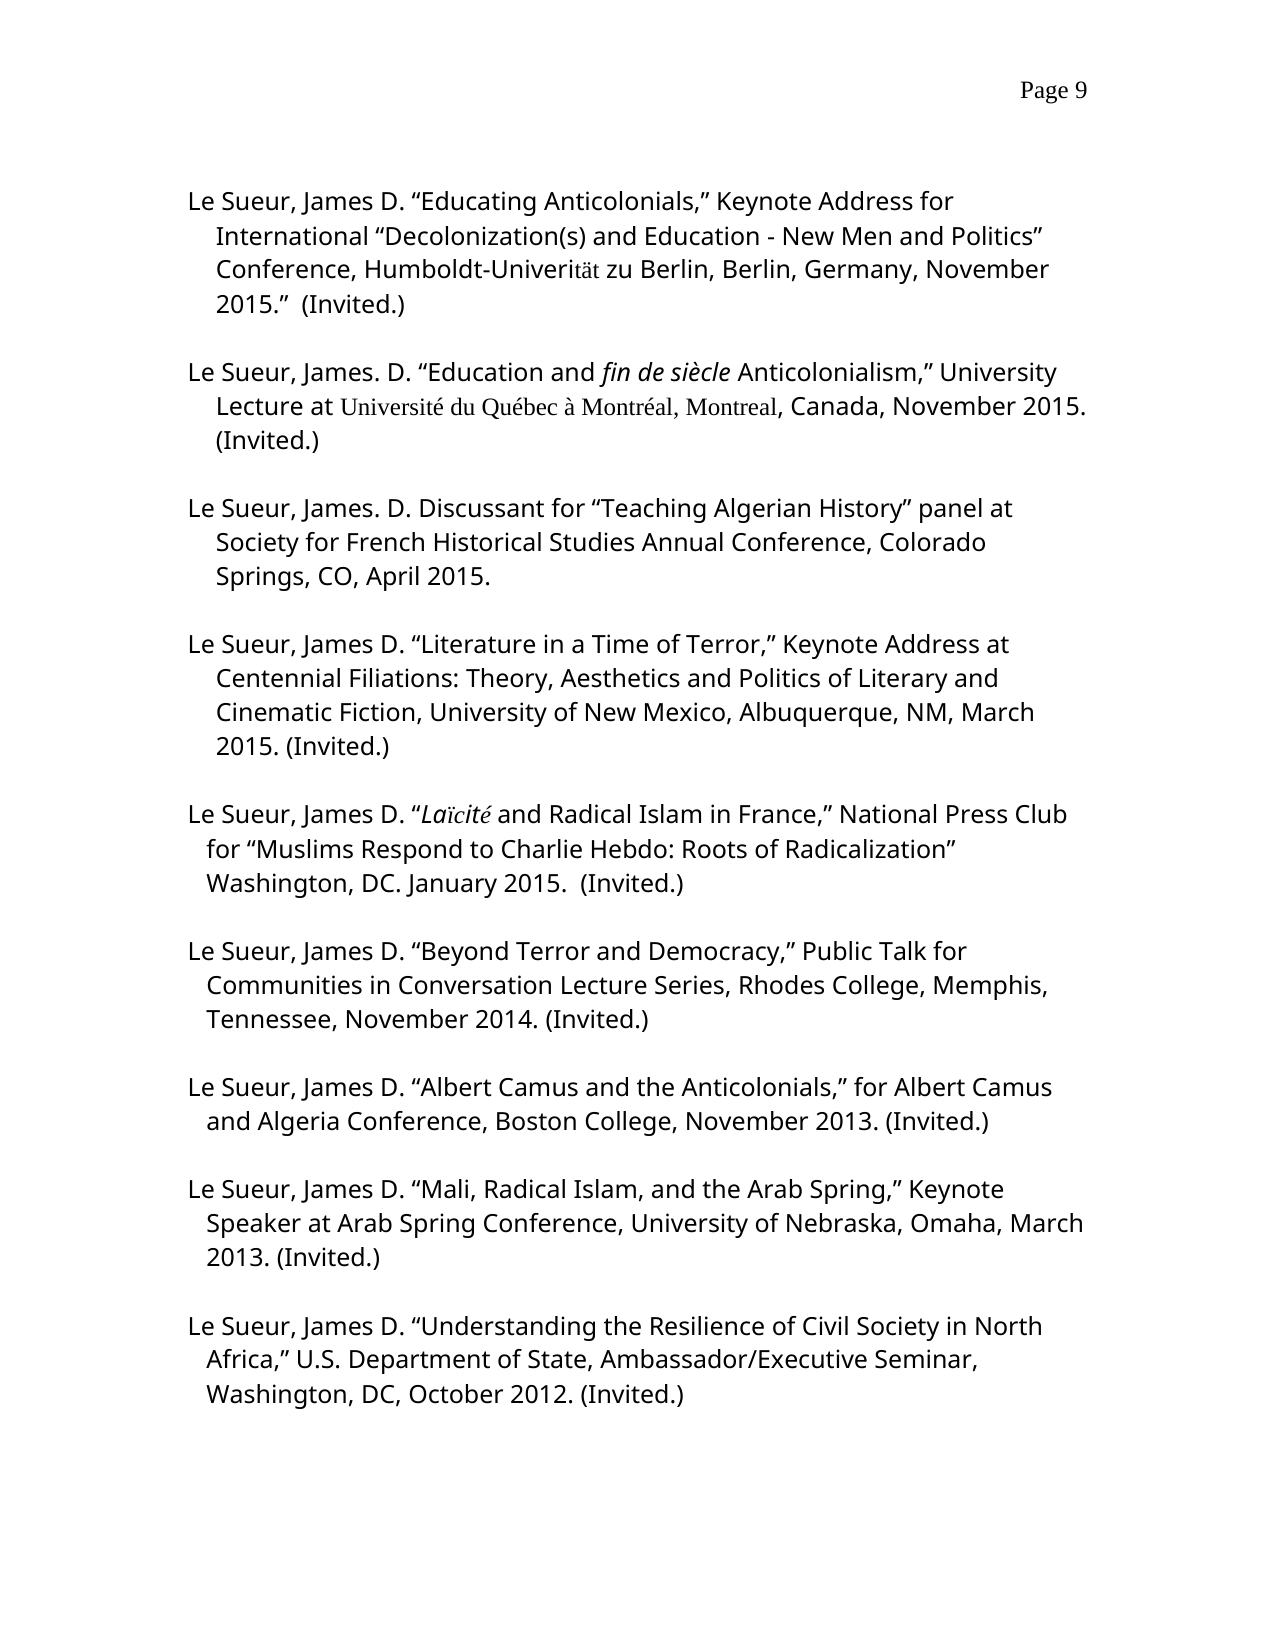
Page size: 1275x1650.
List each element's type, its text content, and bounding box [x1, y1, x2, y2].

text Le Sueur, James D. “Literature in a Time of Terror,” Keynote Address at Centennial Filiations: Theory, Aesthetics and Politics of Literary and Cinematic Fiction, University of New Mexico, Albuquerque, NM, March 2015. (Invited.) [187, 627, 1087, 763]
text Le Sueur, James D. “Understanding the Resilience of Civil Society in North Africa,” U.S. Department of State, Ambassador/Executive Seminar, Washington, DC, October 2012. (Invited.) [187, 1308, 1087, 1410]
text Le Sueur, James. D. “Education and fin de siècle Anticolonialism,” University Lecture at Université du Québec à Montréal, Montreal, Canada, November 2015. (Invited.) [187, 354, 1087, 457]
text Le Sueur, James D. “Educating Anticolonials,” Keynote Address for International “Decolonization(s) and Education - New Men and Politics” Conference, Humboldt-Univerität zu Berlin, Berlin, Germany, November 2015.” (Invited.) [187, 184, 1087, 320]
text Le Sueur, James D. “Mali, Radical Islam, and the Arab Spring,” Keynote Speaker at Arab Spring Conference, University of Nebraska, Omaha, March 2013. (Invited.) [187, 1172, 1087, 1274]
text Le Sueur, James D. “Albert Camus and the Anticolonials,” for Albert Camus and Algeria Conference, Boston College, November 2013. (Invited.) [187, 1070, 1087, 1138]
text Le Sueur, James D. “Beyond Terror and Democracy,” Public Talk for Communities in Conversation Lecture Series, Rhodes College, Memphis, Tennessee, November 2014. (Invited.) [187, 933, 1087, 1036]
text Le Sueur, James. D. Discussant for “Teaching Algerian History” panel at Society for French Historical Studies Annual Conference, Colorado Springs, CO, April 2015. [187, 491, 1087, 593]
text Le Sueur, James D. “Laïcité and Radical Islam in France,” National Press Club for “Muslims Respond to Charlie Hebdo: Roots of Radicalization” Washington, DC. January 2015. (Invited.) [187, 797, 1087, 899]
